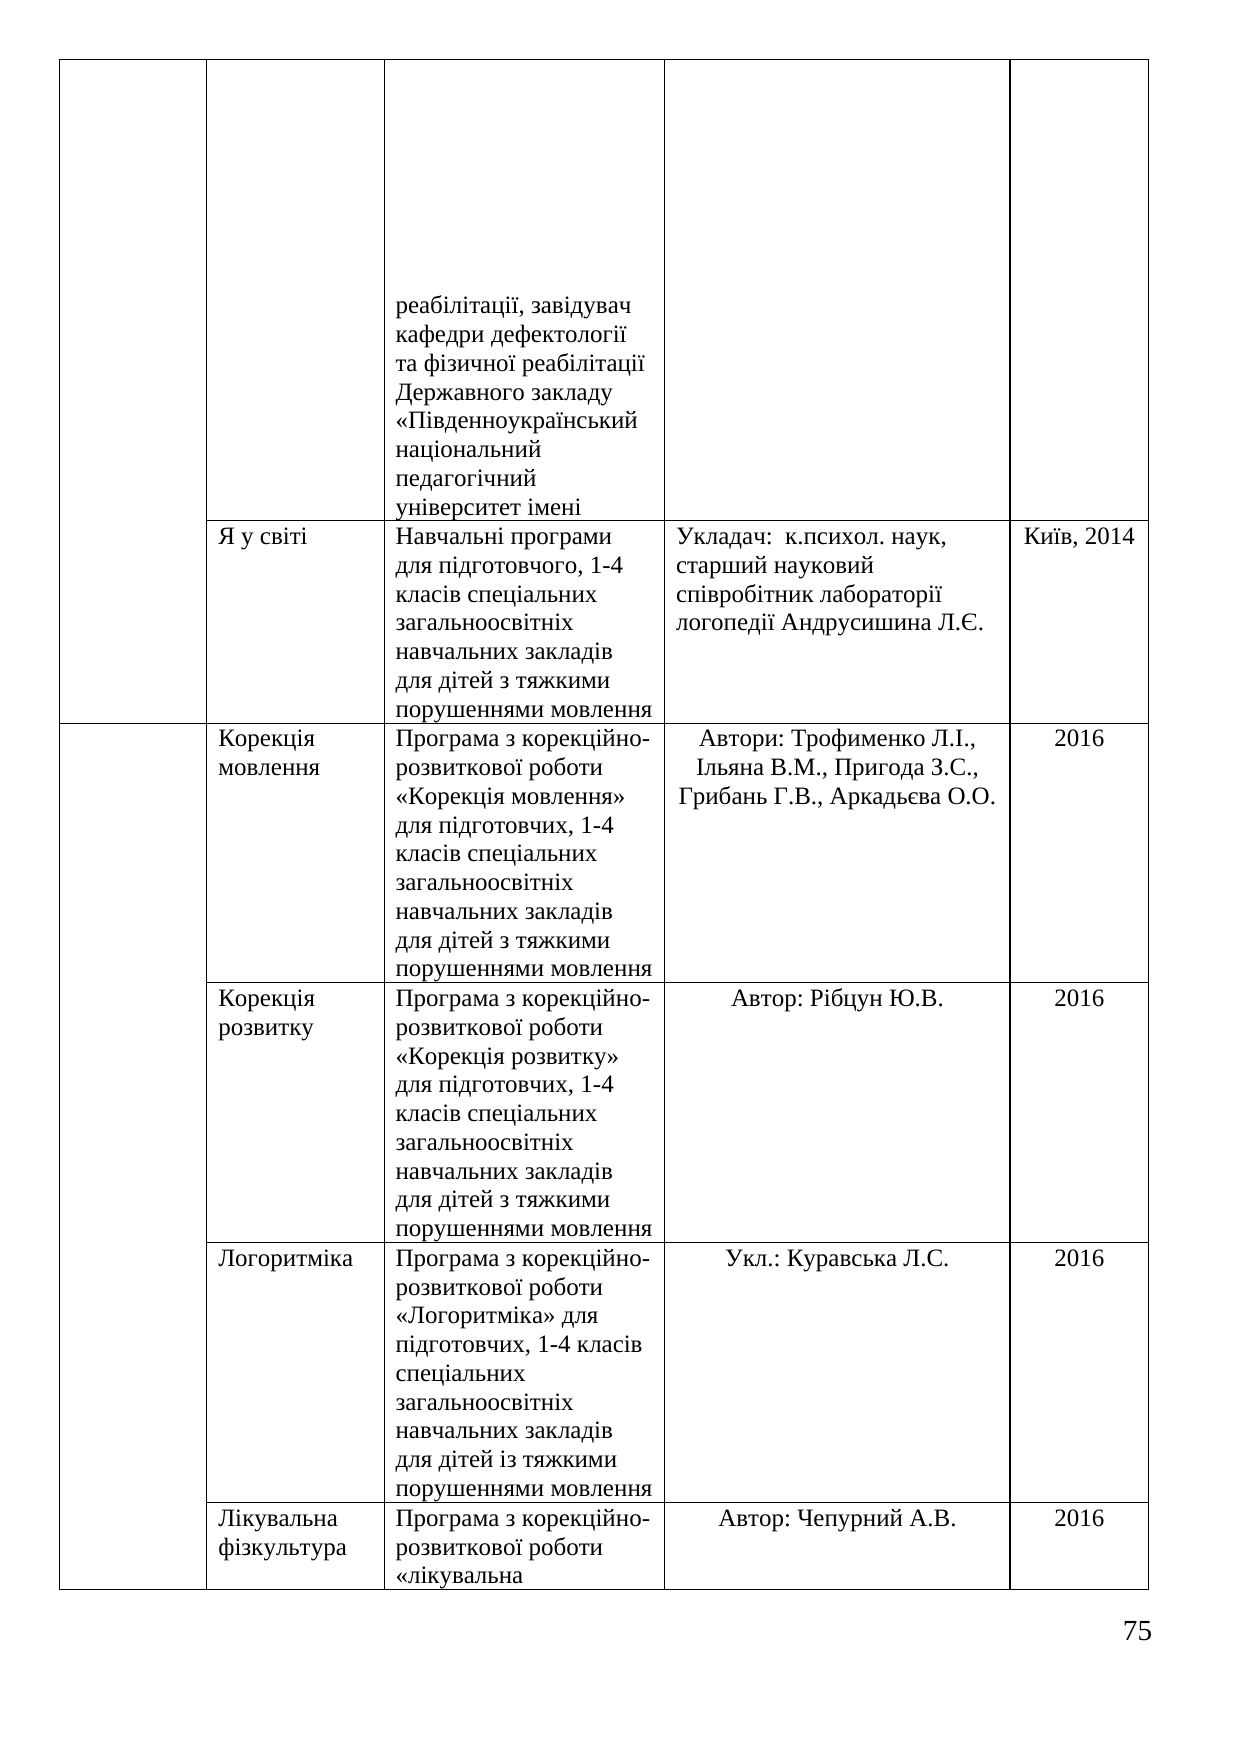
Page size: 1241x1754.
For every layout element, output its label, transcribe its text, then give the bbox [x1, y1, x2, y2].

table_cell 2016 [1011, 1243, 1148, 1502]
table_cell Київ, 2014 [1011, 521, 1148, 722]
table_cell Програма з корекційно-розвиткової роботи «Корекція розвитку» для підготовчих, 1-4 класів спеціальних загальноосвітніх навчальних закладів для дітей з тяжкими порушеннями мовлення [385, 983, 664, 1242]
table_cell Логоритміка [207, 1243, 384, 1502]
table_cell [1011, 60, 1148, 520]
table_cell Програма з корекційно-розвиткової роботи «Корекція мовлення» для підготовчих, 1-4 класів спеціальних загальноосвітніх навчальних закладів для дітей з тяжкими порушеннями мовлення [385, 724, 664, 982]
table_cell Укладач: к.психол. наук, старший науковий співробітник лабораторії логопедії Андрусишина Л.Є. [665, 521, 1009, 722]
table_cell 2016 [1011, 724, 1148, 982]
table_cell Корекція розвитку [207, 983, 384, 1242]
table_cell Програма з корекційно-розвиткової роботи «Логоритміка» для підготовчих, 1-4 класів спеціальних загальноосвітніх навчальних закладів для дітей із тяжкими порушеннями мовлення [385, 1243, 664, 1502]
table_cell [665, 60, 1009, 520]
table_cell 2016 [1011, 983, 1148, 1242]
table_cell Автори: Трофименко Л.І., Ільяна В.М., Пригода З.С., Грибань Г.В., Аркадьєва О.О. [665, 724, 1009, 982]
table_cell [60, 724, 206, 1589]
table_cell Укл.: Куравська Л.С. [665, 1243, 1009, 1502]
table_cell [665, 1503, 1009, 1589]
table_cell [207, 60, 384, 520]
table_cell Навчальні програми для підготовчого, 1-4 класів спеціальних загальноосвітніх навчальних закладів для дітей з тяжкими порушеннями мовлення [385, 521, 664, 722]
table_cell Я у світі [207, 521, 384, 722]
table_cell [207, 1503, 384, 1589]
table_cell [385, 1503, 664, 1589]
table_cell Корекція мовлення [207, 724, 384, 982]
table_cell Автор: Рібцун Ю.В. [665, 983, 1009, 1242]
table_cell 2016 [1011, 1503, 1148, 1589]
